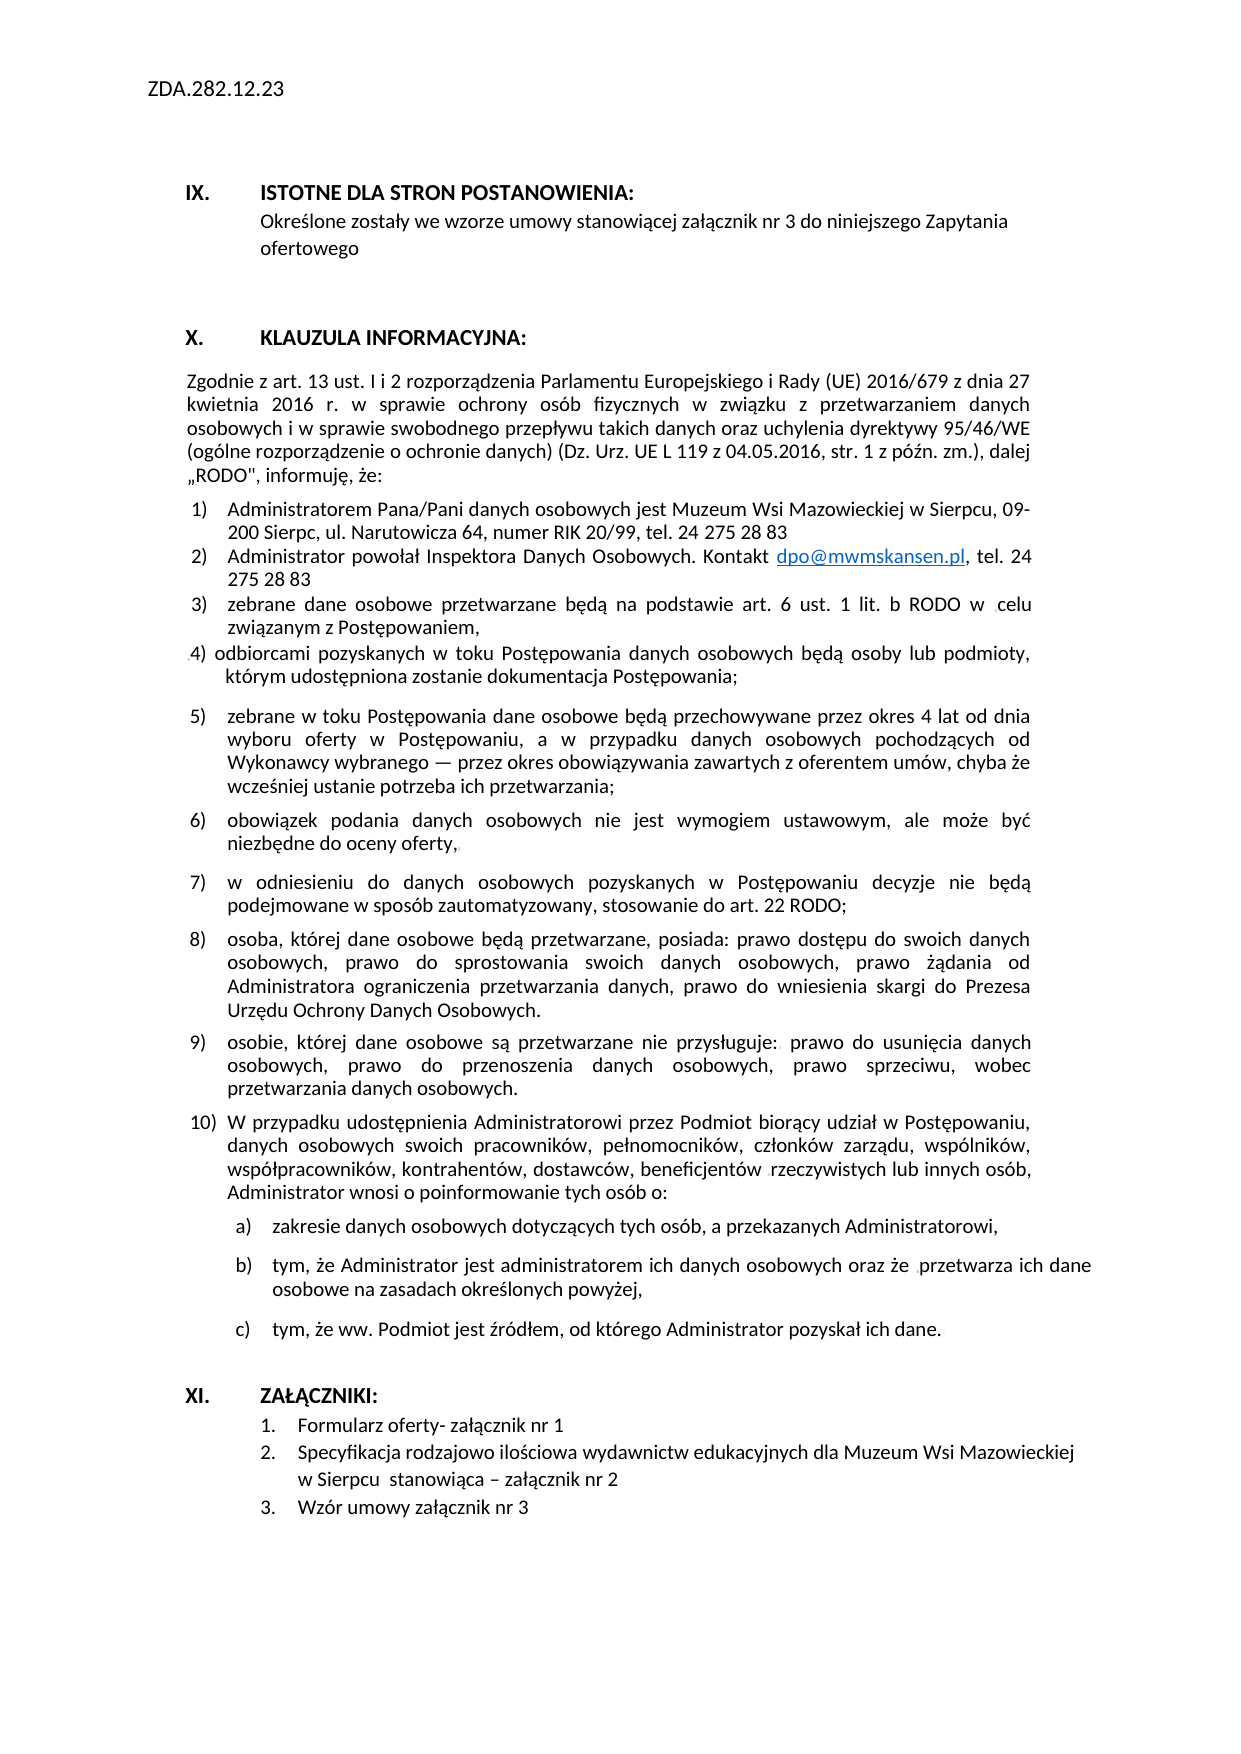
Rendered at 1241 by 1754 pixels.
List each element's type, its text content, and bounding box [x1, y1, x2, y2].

list Administrator powołał Inspektora Danych Osobowych. Kontakt dpo@mwmskansen.pl, tel. 24 275 28 83 [191, 544, 1032, 591]
list zebrane w toku Postępowania dane osobowe będą przechowywane przez okres 4 lat od dnia wyboru oferty w Postępowaniu, a w przypadku danych osobowych pochodzących od Wykonawcy wybranego — przez okres obowiązywania zawartych z oferentem umów, chyba że wcześniej ustanie potrzeba ich przetwarzania; [189, 705, 1032, 798]
list zebrane dane osobowe przetwarzane będą na podstawie art. 6 ust. 1 lit. b RODO w celu związanym z Postępowaniem, [191, 593, 1032, 640]
list W przypadku udostępnienia Administratorowi przez Podmiot biorący udział w Postępowaniu, danych osobowych swoich pracowników, pełnomocników, członków zarządu, wspólników, współpracowników, kontrahentów, dostawców, beneficjentów rzeczywistych lub innych osób, Administrator wnosi o poinformowanie tych osób o: [189, 1111, 1032, 1205]
list ZAŁĄCZNIKI: [185, 1382, 1093, 1409]
list osoba, której dane osobowe będą przetwarzane, posiada: prawo dostępu do swoich danych osobowych, prawo do sprostowania swoich danych osobowych, prawo żądania od Administratora ograniczenia przetwarzania danych, prawo do wniesienia skargi do Prezesa Urzędu Ochrony Danych Osobowych. [189, 928, 1032, 1022]
list Określone zostały we wzorze umowy stanowiącej załącznik nr 3 do niniejszego Zapytania ofertowego [260, 208, 1093, 261]
list tym, że Administrator jest administratorem ich danych osobowych oraz że przetwarza ich dane osobowe na zasadach określonych powyżej, [235, 1254, 1092, 1301]
text 4) odbiorcami pozyskanych w toku Postępowania danych osobowych będą osoby lub podmioty, którym udostępniona zostanie dokumentacja Postępowania; [187, 642, 1032, 689]
list w odniesieniu do danych osobowych pozyskanych w Postępowaniu decyzje nie będą podejmowane w sposób zautomatyzowany, stosowanie do art. 22 RODO; [189, 871, 1032, 917]
list osobie, której dane osobowe są przetwarzane nie przysługuje: prawo do usunięcia danych osobowych, prawo do przenoszenia danych osobowych, prawo sprzeciwu, wobec przetwarzania danych osobowych. [189, 1030, 1032, 1101]
list Formularz oferty- załącznik nr 1 [260, 1412, 1093, 1437]
list Administratorem Pana/Pani danych osobowych jest Muzeum Wsi Mazowieckiej w Sierpcu, 09-200 Sierpc, ul. Narutowicza 64, numer RIK 20/99, tel. 24 275 28 83 [191, 498, 1032, 544]
list zakresie danych osobowych dotyczących tych osób, a przekazanych Administratorowi, [235, 1215, 1092, 1239]
list Specyfikacja rodzajowo ilościowa wydawnictw edukacyjnych dla Muzeum Wsi Mazowieckiej w Sierpcu stanowiąca – załącznik nr 2 [260, 1439, 1093, 1492]
list KLAUZULA INFORMACYJNA: [185, 323, 1093, 351]
list obowiązek podania danych osobowych nie jest wymogiem ustawowym, ale może być niezbędne do oceny oferty, [189, 809, 1032, 856]
text Zgodnie z art. 13 ust. I i 2 rozporządzenia Parlamentu Europejskiego i Rady (UE) 2016/679 z dnia 27 kwietnia 2016 r. w sprawie ochrony osób fizycznych w związku z przetwarzaniem danych osobowych i w sprawie swobodnego przepływu takich danych oraz uchylenia dyrektywy 95/46/WE (ogólne rozporządzenie o ochronie danych) (Dz. Urz. UE L 119 z 04.05.2016, str. 1 z późn. zm.), dalej „RODO", informuję, że: [187, 370, 1032, 487]
list Wzór umowy załącznik nr 3 [260, 1494, 1093, 1519]
list tym, że ww. Podmiot jest źródłem, od którego Administrator pozyskał ich dane. [235, 1317, 1092, 1342]
list ISTOTNE DLA STRON POSTANOWIENIA: [185, 178, 1093, 206]
